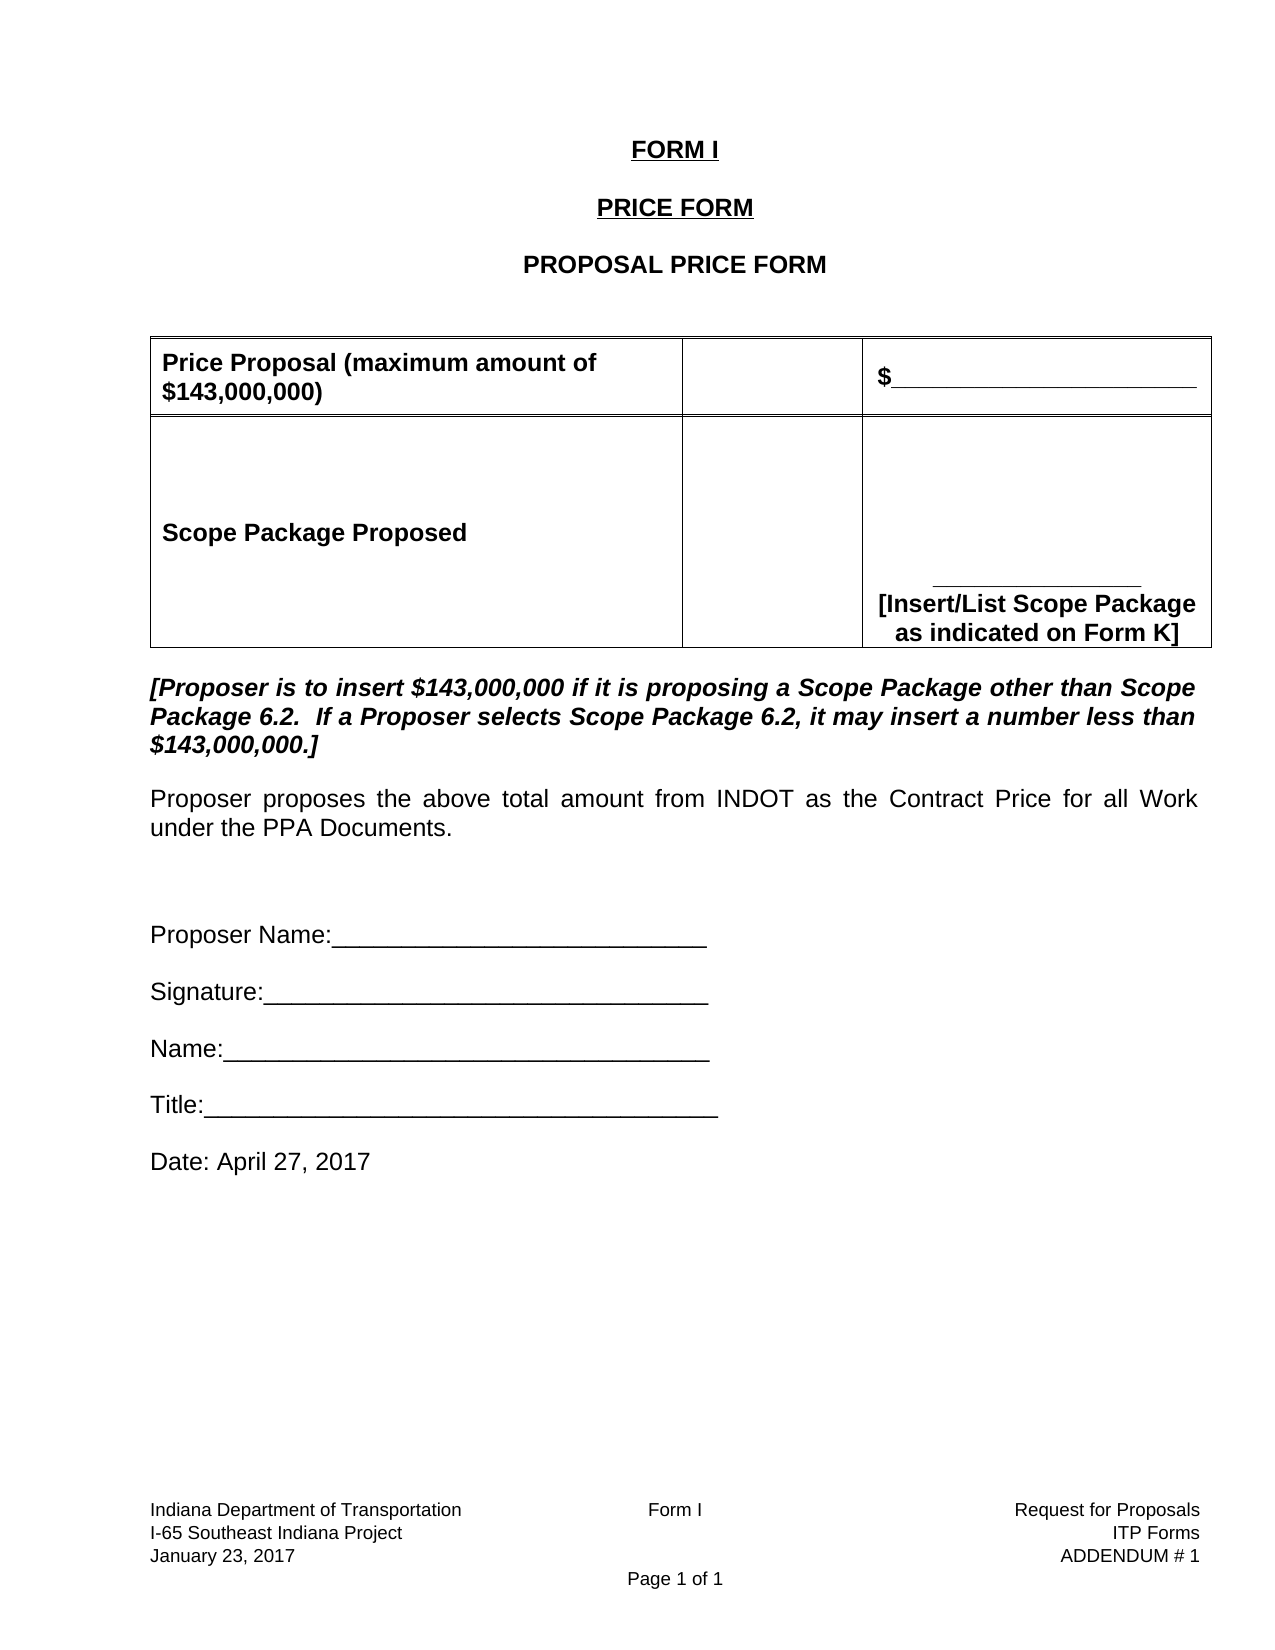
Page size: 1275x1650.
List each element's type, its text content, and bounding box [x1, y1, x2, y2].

table_header $______________________ [863, 339, 1211, 414]
text Proposer proposes the above total amount from INDOT as the Contract Price for all Work under the PPA Documents. [150, 784, 1200, 842]
text Proposer Name:___________________________ [150, 920, 1200, 949]
text Name:___________________________________ [150, 1033, 1200, 1062]
table_header Price Proposal (maximum amount of $143,000,000) [151, 339, 682, 414]
table_cell Scope Package Proposed [151, 417, 682, 647]
table_cell [683, 417, 862, 647]
text [Proposer is to insert $143,000,000 if it is proposing a Scope Package other than Scope Package 6.2. If a Proposer selects Scope Package 6.2, it may insert a number less than $143,000,000.] [150, 673, 1200, 759]
text Date: April 27, 2017 [150, 1147, 1200, 1175]
text PROPOSAL PRICE FORM [150, 250, 1200, 279]
table_header [683, 339, 862, 414]
text Signature:________________________________ [150, 977, 1200, 1006]
title FORM I PRICE FORM [150, 135, 1200, 221]
text Title:_____________________________________ [150, 1090, 1200, 1119]
table_cell _______________ [Insert/List Scope Package as indicated on Form K] [863, 417, 1211, 647]
